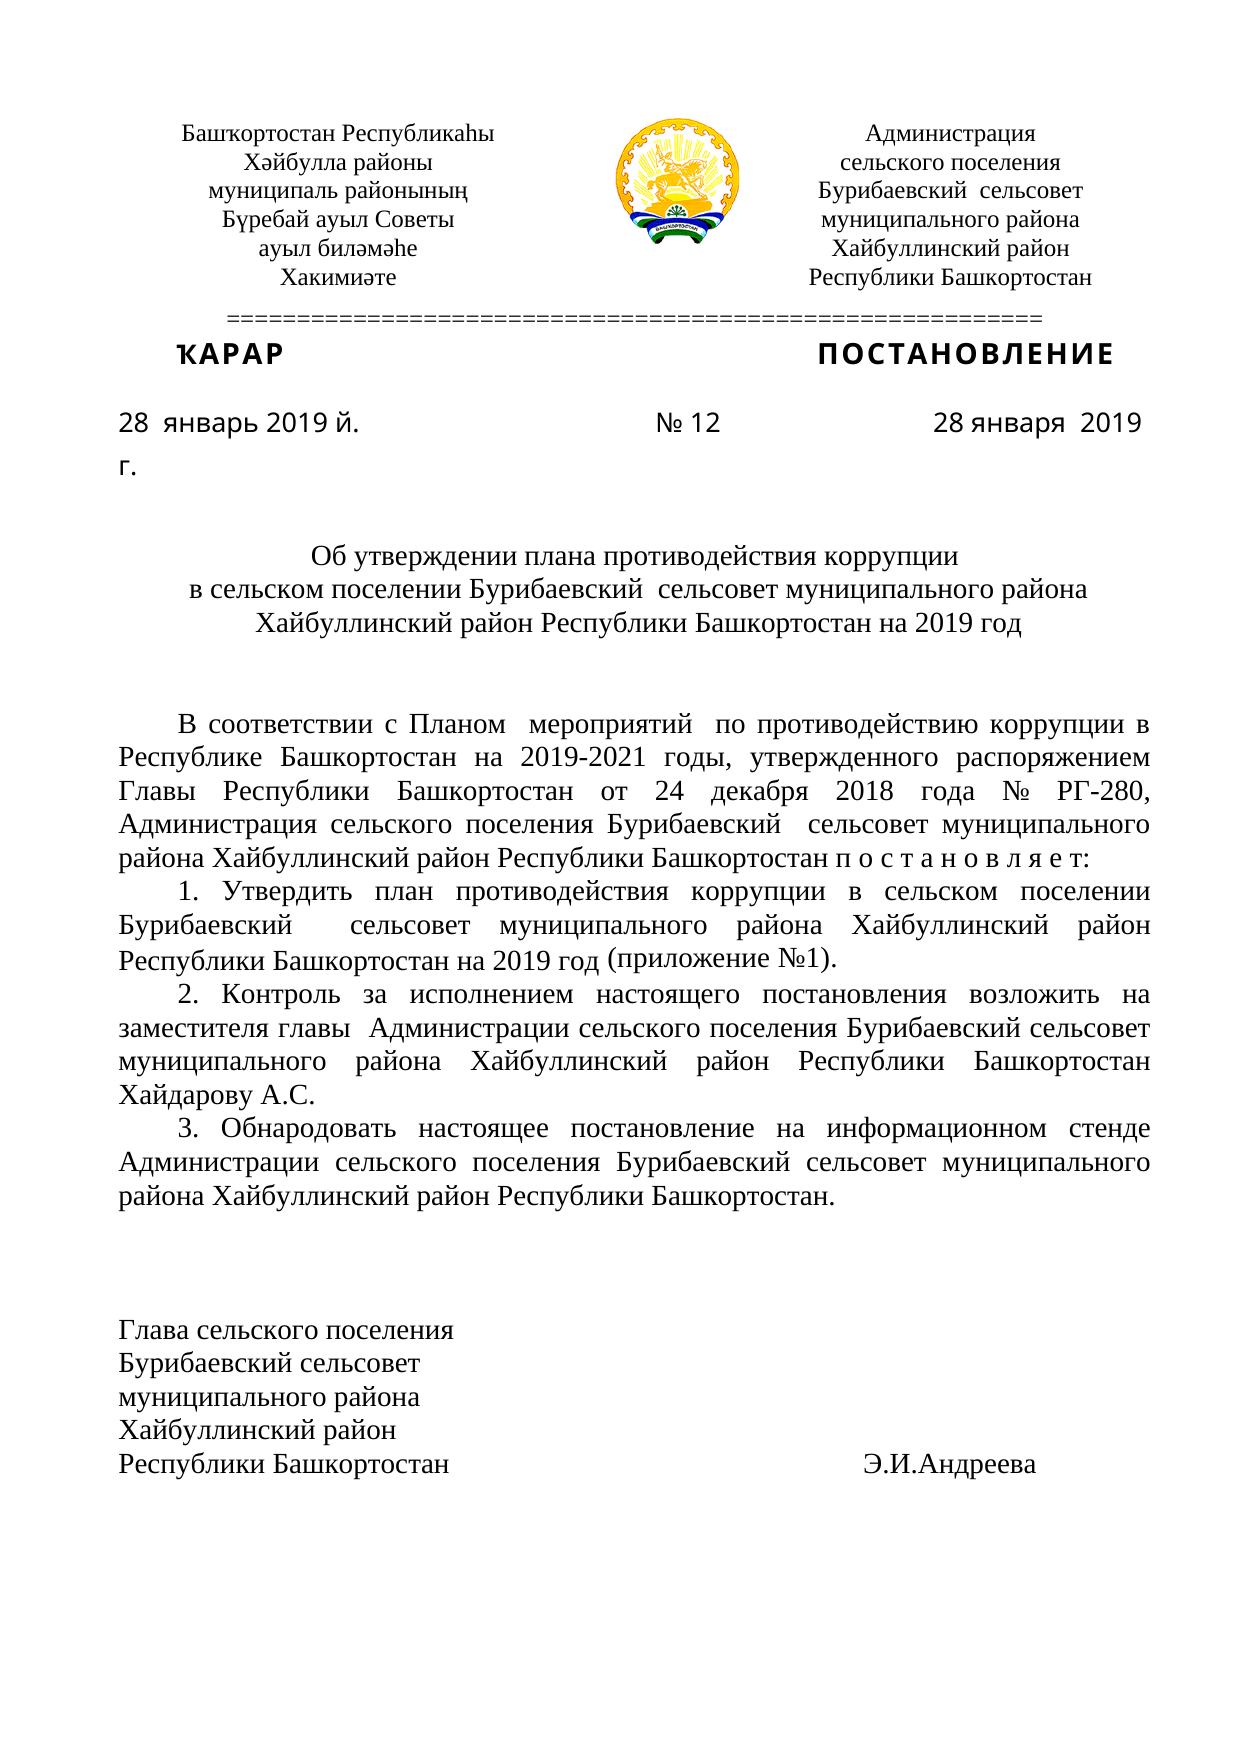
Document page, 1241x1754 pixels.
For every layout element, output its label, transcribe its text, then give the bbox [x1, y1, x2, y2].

table_header [569, 118, 785, 304]
text 28 январь 2019 й. № 12 28 января 2019 г. [118, 404, 1152, 483]
picture [614, 118, 740, 244]
text в сельском поселении Бурибаевский сельсовет муниципального района [118, 572, 1152, 605]
text Глава сельского поселения [118, 1312, 1152, 1345]
text муниципального района [118, 1379, 1152, 1412]
text 2. Контроль за исполнением настоящего постановления возложить на заместителя главы Администрации сельского поселения Бурибаевский сельсовет муниципального района Хайбуллинский район Республики Башкортостан Хайдарову А.С. [118, 976, 1152, 1111]
text Хайбуллинский район [118, 1412, 1152, 1446]
text 3. Обнародовать настоящее постановление на информационном стенде Администрации сельского поселения Бурибаевский сельсовет муниципального района Хайбуллинский район Республики Башкортостан. [118, 1111, 1152, 1211]
table_header Администрация сельского поселения Бурибаевский сельсовет муниципального района Хайбуллинский район Республики Башкортостан [785, 118, 1116, 304]
text Хайбуллинский район Республики Башкортостан на 2019 год [118, 605, 1152, 639]
text В соответствии с Планом мероприятий по противодействию коррупции в Республике Башкортостан на 2019-2021 годы, утвержденного распоряжением Главы Республики Башкортостан от 24 декабря 2018 года № РГ-280, Администрация сельского поселения Бурибаевский сельсовет муниципального района Хайбуллинский район Республики Башкортостан п о с т а н о в л я е т: [118, 706, 1152, 873]
text 1. Утвердить план противодействия коррупции в сельском поселении Бурибаевский сельсовет муниципального района Хайбуллинский район Республики Башкортостан на 2019 год (приложение №1). [118, 873, 1152, 976]
table_header Башҡортостан Республикаһы Хәйбулла районы муниципаль районының Бүребай ауыл Советы ауыл биләмәһе Хакимиәте [107, 118, 569, 304]
text ========================================================== [118, 304, 1152, 333]
text ҠАРАР ПОСТАНОВЛЕНИЕ [118, 333, 1152, 373]
text Бурибаевский сельсовет [118, 1345, 1152, 1379]
text Об утверждении плана противодействия коррупции [118, 538, 1152, 572]
text Республики Башкортостан Э.И.Андреева [118, 1446, 1152, 1479]
